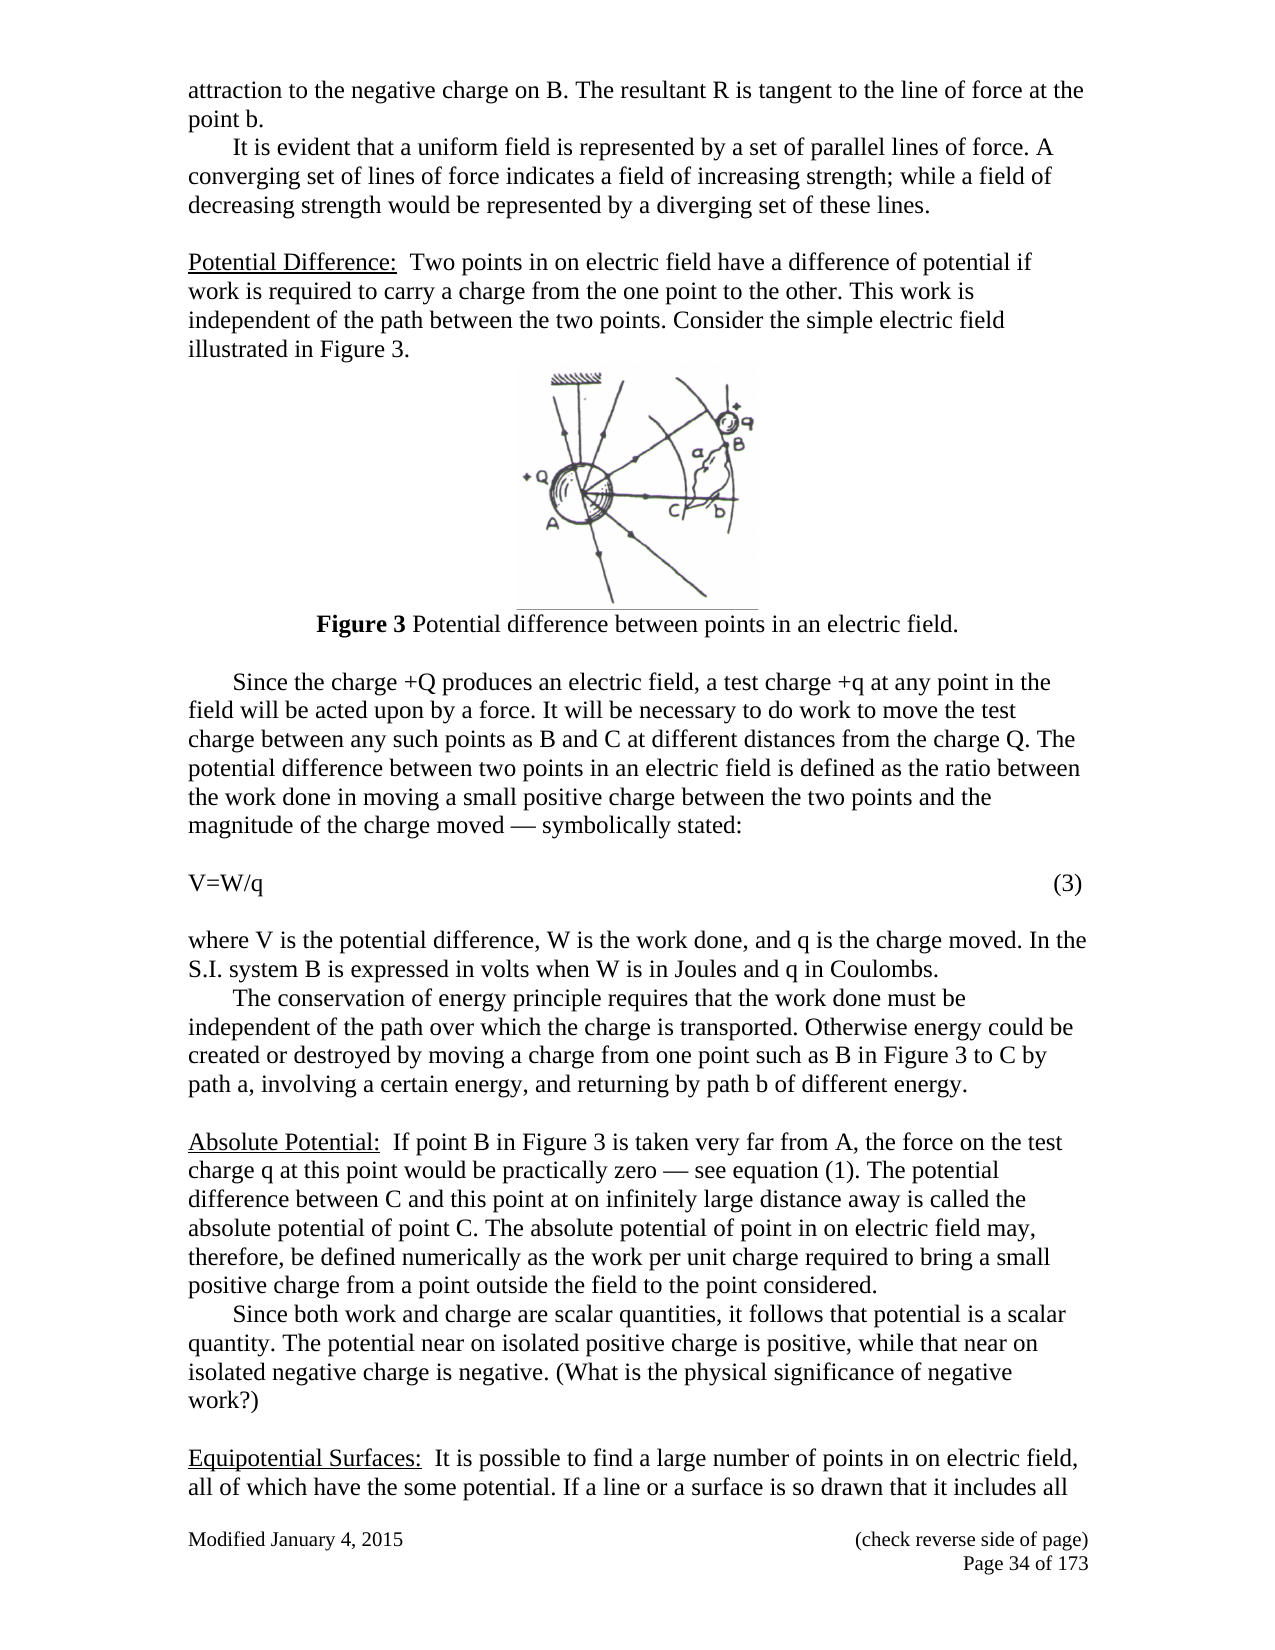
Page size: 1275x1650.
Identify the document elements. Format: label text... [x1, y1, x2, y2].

text The conservation of energy principle requires that the work done must be independent of the path over which the charge is transported. Otherwise energy could be created or destroyed by moving a charge from one point such as B in Figure 3 to C by path a, involving a certain energy, and returning by path b of different energy. [188, 983, 1087, 1098]
picture [516, 362, 759, 610]
text V=W/q (3) [188, 868, 1087, 897]
text where V is the potential difference, W is the work done, and q is the charge moved. In the S.I. system B is expressed in volts when W is in Joules and q in Coulombs. [188, 926, 1087, 983]
text It is evident that a uniform field is represented by a set of parallel lines of force. A converging set of lines of force indicates a field of increasing strength; while a field of decreasing strength would be represented by a diverging set of these lines. [188, 132, 1087, 219]
text Potential Difference: Two points in on electric field have a difference of potential if work is required to carry a charge from the one point to the other. This work is independent of the path between the two points. Consider the simple electric field illustrated in Figure 3. [188, 247, 1087, 362]
text Figure 3 Potential difference between points in an electric field. [188, 609, 1087, 638]
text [188, 1443, 1087, 1501]
text Since the charge +Q produces an electric field, a test charge +q at any point in the field will be acted upon by a force. It will be necessary to do work to move the test charge between any such points as B and C at different distances from the charge Q. The potential difference between two points in an electric field is defined as the ratio between the work done in moving a small positive charge between the two points and the magnitude of the charge moved — symbolically stated: [188, 667, 1087, 839]
text Since both work and charge are scalar quantities, it follows that potential is a scalar quantity. The potential near on isolated positive charge is positive, while that near on isolated negative charge is negative. (What is the physical significance of negative work?) [188, 1299, 1087, 1414]
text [188, 75, 1087, 132]
text Absolute Potential: If point B in Figure 3 is taken very far from A, the force on the test charge q at this point would be practically zero — see equation (1). The potential difference between C and this point at on infinitely large distance away is called the absolute potential of point C. The absolute potential of point in on electric field may, therefore, be defined numerically as the work per unit charge required to bring a small positive charge from a point outside the field to the point considered. [188, 1127, 1087, 1299]
